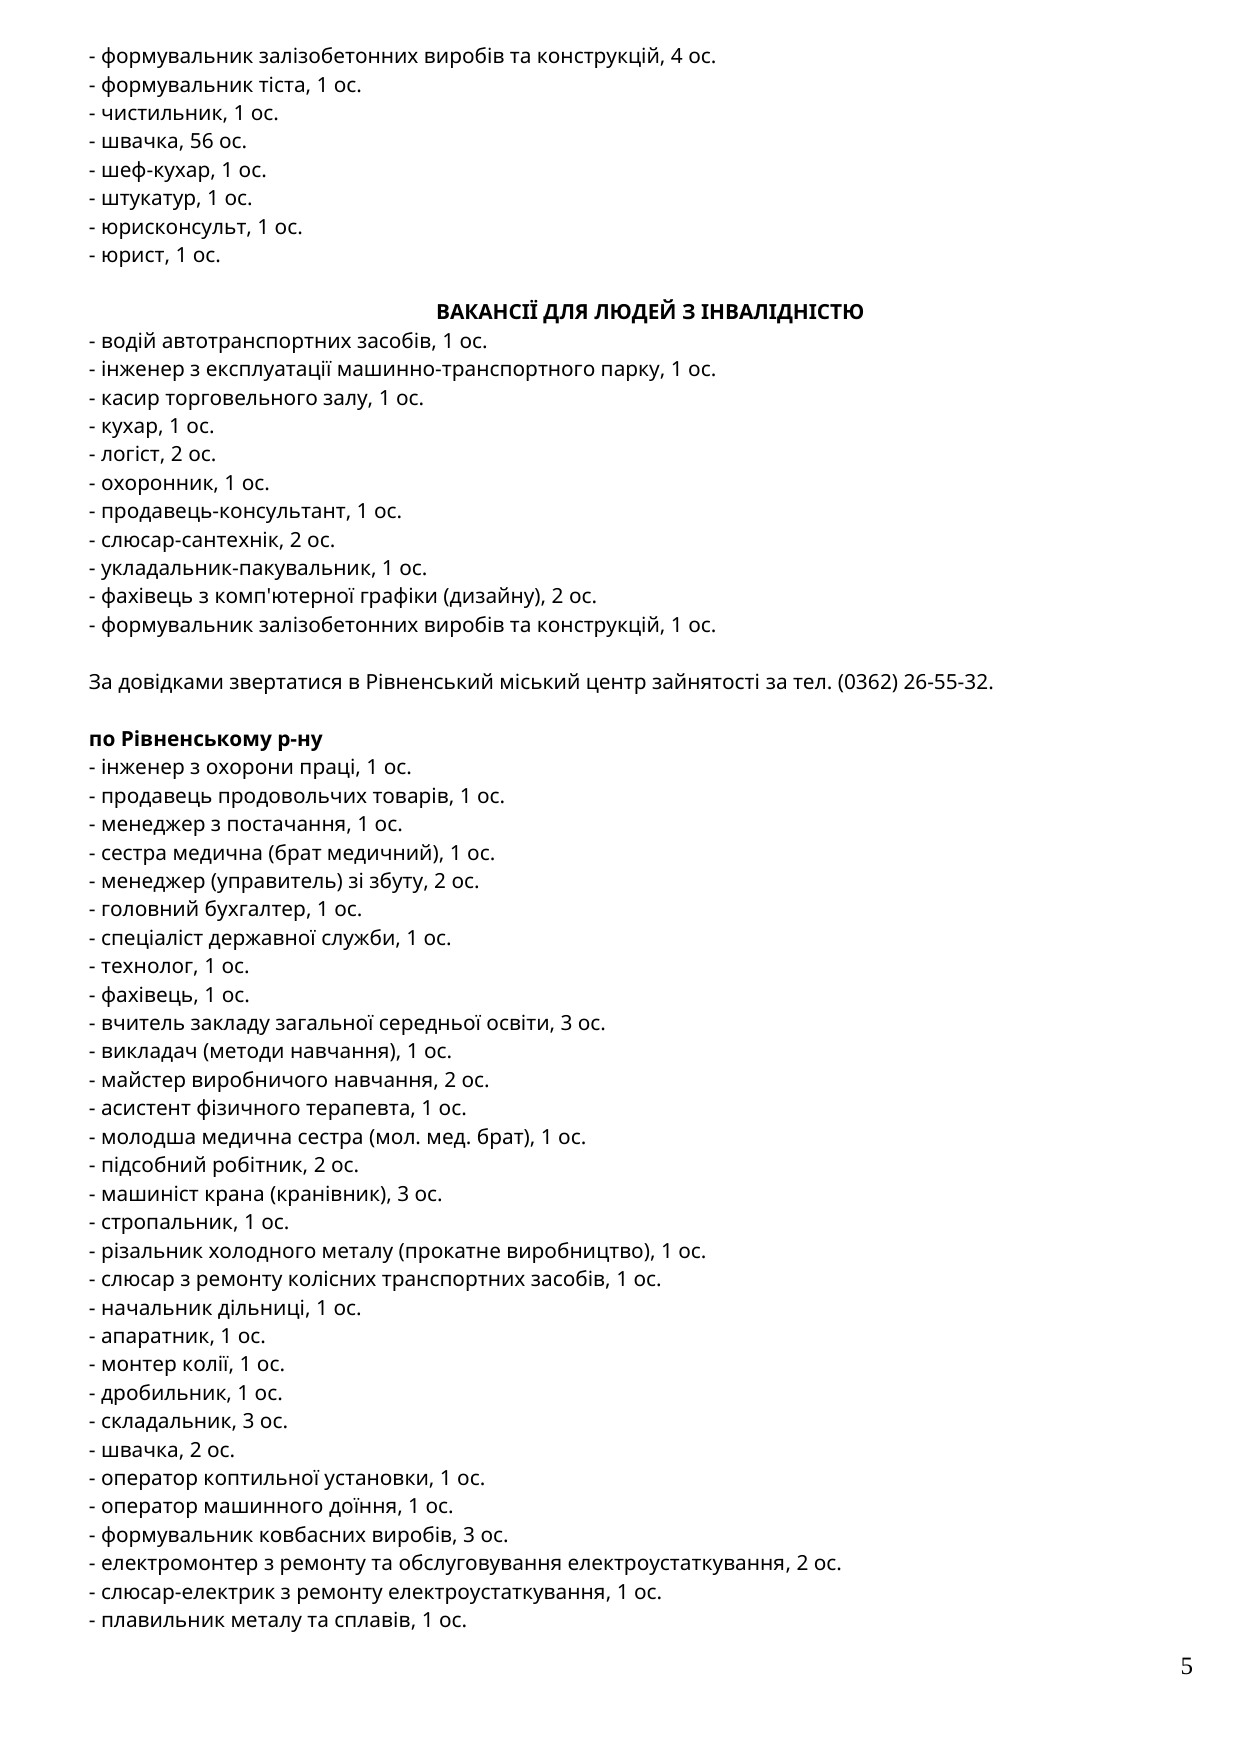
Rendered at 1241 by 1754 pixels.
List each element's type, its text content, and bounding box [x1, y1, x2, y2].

text - машиніст крана (кранівник), 3 ос. [89, 1179, 1193, 1207]
text - дробильник, 1 ос. [89, 1378, 1193, 1406]
text - оператор коптильної установки, 1 ос. [89, 1463, 1193, 1492]
text - шеф-кухар, 1 ос. [89, 155, 1193, 183]
text - менеджер з постачання, 1 ос. [89, 809, 1193, 838]
text - молодша медична сестра (мол. мед. брат), 1 ос. [89, 1122, 1193, 1150]
text - слюсар з ремонту колісних транспортних засобів, 1 ос. [89, 1264, 1193, 1293]
text - головний бухгалтер, 1 ос. [89, 894, 1193, 923]
text по Рівненському р-ну [89, 724, 1193, 752]
text - формувальник залізобетонних виробів та конструкцій, 1 ос. [89, 610, 1193, 638]
text - водій автотранспортних засобів, 1 ос. [89, 326, 1193, 354]
text - підсобний робітник, 2 ос. [89, 1150, 1193, 1179]
text - юрисконсульт, 1 ос. [89, 212, 1193, 240]
text - фахівець, 1 ос. [89, 980, 1193, 1008]
text - інженер з експлуатації машинно-транспортного парку, 1 ос. [89, 354, 1193, 383]
text - вчитель закладу загальної середньої освіти, 3 ос. [89, 1008, 1193, 1037]
text - продавець-консультант, 1 ос. [89, 496, 1193, 525]
text - монтер колії, 1 ос. [89, 1349, 1193, 1378]
text - продавець продовольчих товарів, 1 ос. [89, 781, 1193, 809]
text - слюсар-електрик з ремонту електроустаткування, 1 ос. [89, 1577, 1193, 1605]
text - юрист, 1 ос. [89, 240, 1193, 269]
text - спеціаліст державної служби, 1 ос. [89, 923, 1193, 951]
title ВАКАНСІЇ ДЛЯ ЛЮДЕЙ З ІНВАЛІДНІСТЮ [89, 297, 1193, 326]
text - плавильник металу та сплавів, 1 ос. [89, 1605, 1193, 1634]
text - менеджер (управитель) зі збуту, 2 ос. [89, 866, 1193, 894]
text - оператор машинного доїння, 1 ос. [89, 1492, 1193, 1520]
text - логіст, 2 ос. [89, 439, 1193, 468]
text - викладач (методи навчання), 1 ос. [89, 1037, 1193, 1065]
text - укладальник-пакувальник, 1 ос. [89, 553, 1193, 582]
text - касир торговельного залу, 1 ос. [89, 383, 1193, 411]
text - сестра медична (брат медичний), 1 ос. [89, 838, 1193, 866]
text - швачка, 2 ос. [89, 1435, 1193, 1463]
text - формувальник ковбасних виробів, 3 ос. [89, 1520, 1193, 1548]
text - різальник холодного металу (прокатне виробництво), 1 ос. [89, 1236, 1193, 1264]
text - швачка, 56 ос. [89, 127, 1193, 155]
text - формувальник тіста, 1 ос. [89, 70, 1193, 98]
text - стропальник, 1 ос. [89, 1207, 1193, 1236]
text - формувальник залізобетонних виробів та конструкцій, 4 ос. [89, 41, 1193, 70]
text - штукатур, 1 ос. [89, 183, 1193, 212]
text - інженер з охорони праці, 1 ос. [89, 752, 1193, 781]
text За довідками звертатися в Рівненський міський центр зайнятості за тел. (0362) 26-55-32. [89, 667, 1193, 695]
text - асистент фізичного терапевта, 1 ос. [89, 1093, 1193, 1122]
text - майстер виробничого навчання, 2 ос. [89, 1065, 1193, 1093]
text - апаратник, 1 ос. [89, 1321, 1193, 1349]
text - електромонтер з ремонту та обслуговування електроустаткування, 2 ос. [89, 1548, 1193, 1577]
text - фахівець з комп'ютерної графіки (дизайну), 2 ос. [89, 582, 1193, 610]
text - начальник дільниці, 1 ос. [89, 1293, 1193, 1321]
text - охоронник, 1 ос. [89, 468, 1193, 496]
text - технолог, 1 ос. [89, 951, 1193, 980]
text - чистильник, 1 ос. [89, 98, 1193, 127]
text - складальник, 3 ос. [89, 1406, 1193, 1435]
text - слюсар-сантехнік, 2 ос. [89, 525, 1193, 553]
text - кухар, 1 ос. [89, 411, 1193, 439]
